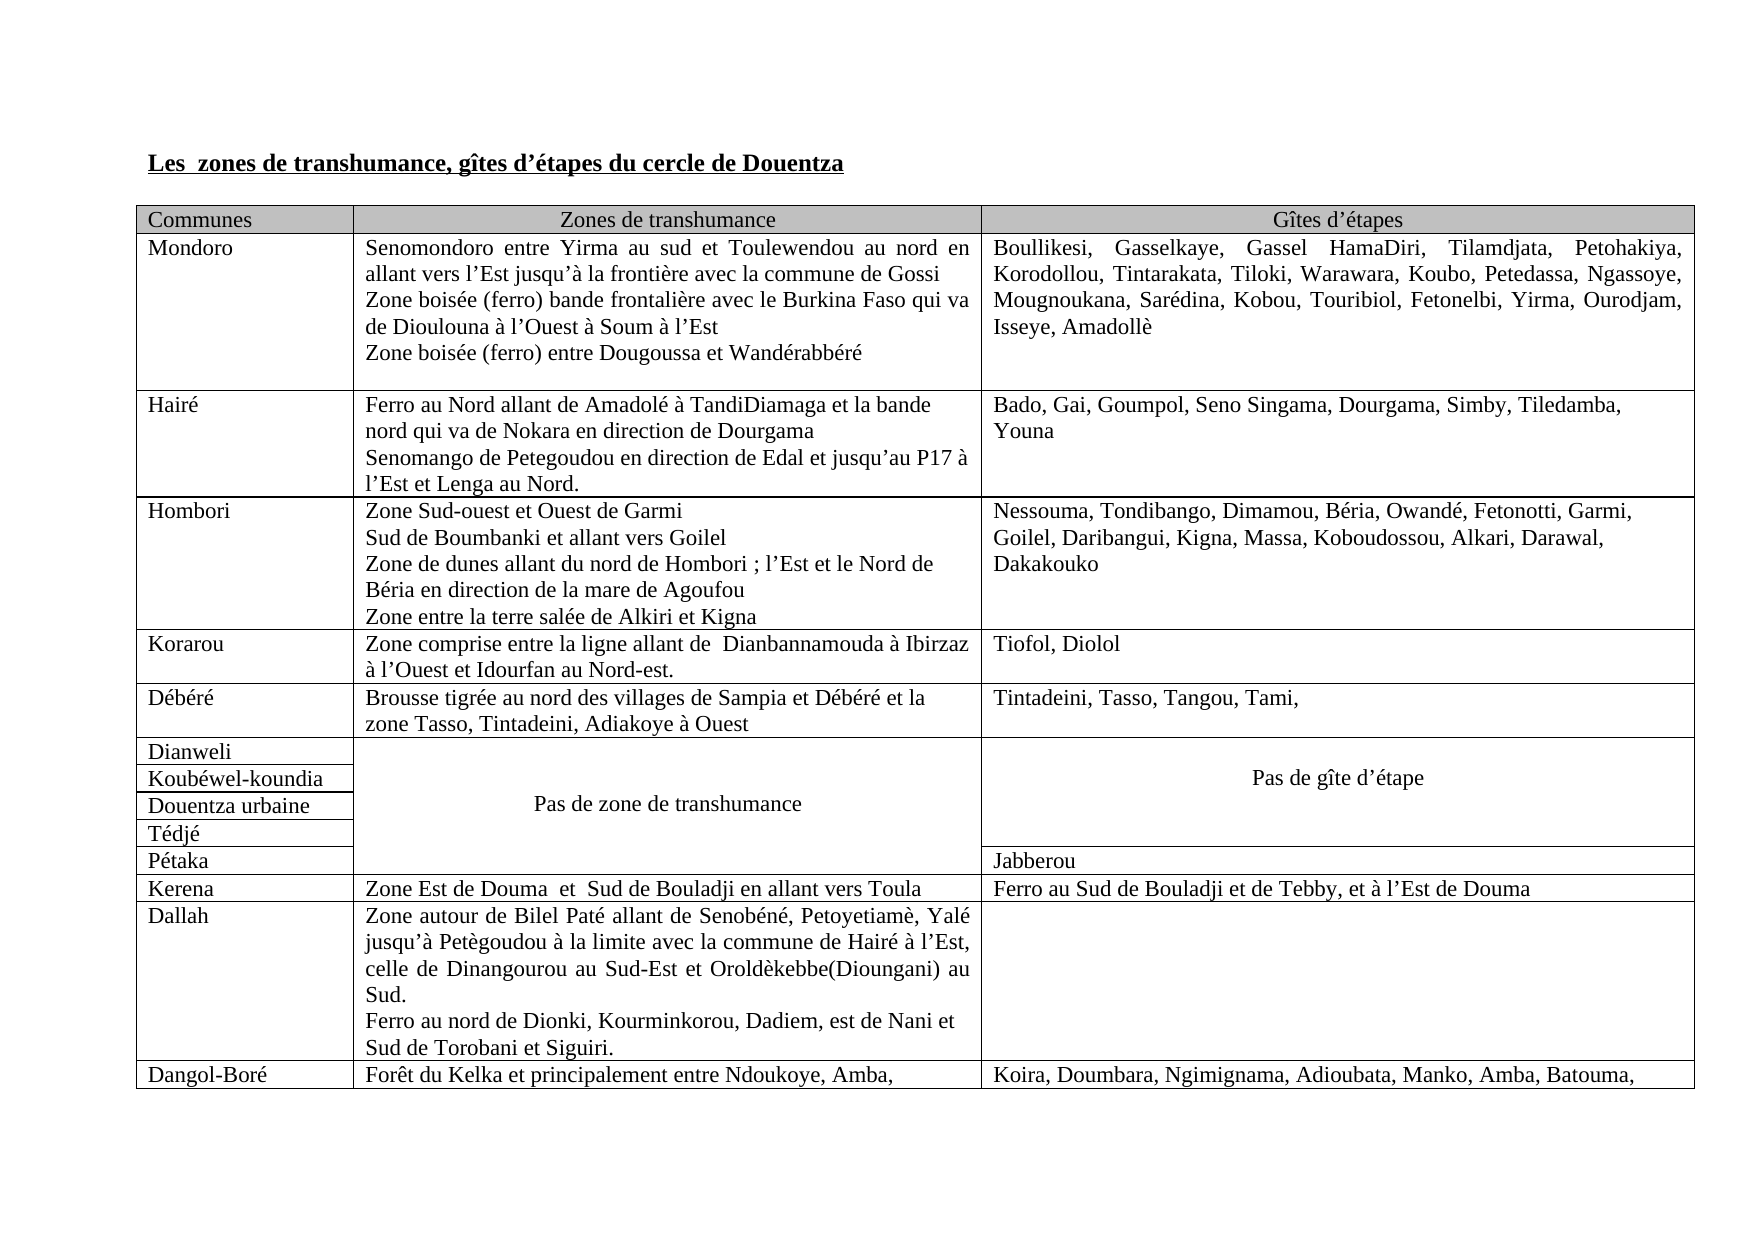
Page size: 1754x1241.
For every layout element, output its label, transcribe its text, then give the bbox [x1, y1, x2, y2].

table_cell Tiofol, Diolol [982, 630, 1694, 683]
table_cell Boullikesi, Gasselkaye, Gassel HamaDiri, Tilamdjata, Petohakiya, Korodollou, Tintarakata, Tiloki, Warawara, Koubo, Petedassa, Ngassoye, Mougnoukana, Sarédina, Kobou, Touribiol, Fetonelbi, Yirma, Ourodjam, Isseye, Amadollè [982, 234, 1694, 390]
table_cell Pas de zone de transhumance [354, 738, 981, 874]
table_cell Douentza urbaine [137, 793, 353, 819]
table_cell Débéré [137, 684, 353, 737]
table_header Zones de transhumance [354, 206, 981, 233]
table_cell Hombori [137, 498, 353, 629]
table_cell Nessouma, Tondibango, Dimamou, Béria, Owandé, Fetonotti, Garmi, Goilel, Daribangui, Kigna, Massa, Koboudossou, Alkari, Darawal, Dakakouko [982, 498, 1694, 629]
table_cell Koubéwel-koundia [137, 765, 353, 791]
table_cell Senomondoro entre Yirma au sud et Toulewendou au nord en allant vers l’Est jusqu’à la frontière avec la commune de Gossi Zone boisée (ferro) bande frontalière avec le Burkina Faso qui va de Dioulouna à l’Ouest à Soum à l’Est Zone boisée (ferro) entre Dougoussa et Wandérabbéré [354, 234, 981, 390]
table_cell Dianweli [137, 738, 353, 764]
table_cell [982, 902, 1694, 1060]
table_cell Mondoro [137, 234, 353, 390]
table_cell Zone Est de Douma et Sud de Bouladji en allant vers Toula [354, 875, 981, 901]
table_cell Pétaka [137, 847, 353, 874]
table_cell Tintadeini, Tasso, Tangou, Tami, [982, 684, 1694, 737]
table_cell Zone Sud-ouest et Ouest de Garmi Sud de Boumbanki et allant vers Goilel Zone de dunes allant du nord de Hombori ; l’Est et le Nord de Béria en direction de la mare de Agoufou Zone entre la terre salée de Alkiri et Kigna [354, 498, 981, 629]
table_cell Kerena [137, 875, 353, 901]
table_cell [354, 1061, 981, 1088]
table_cell Pas de gîte d’étape [982, 738, 1694, 846]
text Les zones de transhumance, gîtes d’étapes du cercle de Douentza [148, 148, 1606, 176]
table_cell Ferro au Nord allant de Amadolé à TandiDiamaga et la bande nord qui va de Nokara en direction de Dourgama Senomango de Petegoudou en direction de Edal et jusqu’au P17 à l’Est et Lenga au Nord. [354, 391, 981, 496]
table_cell Jabberou [982, 847, 1694, 874]
table_cell Tédjé [137, 820, 353, 846]
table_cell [982, 1061, 1694, 1088]
table_cell Korarou [137, 630, 353, 683]
table_cell Dangol-Boré [137, 1061, 353, 1088]
table_cell Bado, Gai, Goumpol, Seno Singama, Dourgama, Simby, Tiledamba, Youna [982, 391, 1694, 496]
table_cell Zone autour de Bilel Paté allant de Senobéné, Petoyetiamè, Yalé jusqu’à Petègoudou à la limite avec la commune de Hairé à l’Est, celle de Dinangourou au Sud-Est et Oroldèkebbe(Dioungani) au Sud. Ferro au nord de Dionki, Kourminkorou, Dadiem, est de Nani et Sud de Torobani et Siguiri. [354, 902, 981, 1060]
table_cell Ferro au Sud de Bouladji et de Tebby, et à l’Est de Douma [982, 875, 1694, 901]
table_cell Brousse tigrée au nord des villages de Sampia et Débéré et la zone Tasso, Tintadeini, Adiakoye à Ouest [354, 684, 981, 737]
table_header Communes [137, 206, 353, 233]
table_cell Hairé [137, 391, 353, 496]
table_cell Zone comprise entre la ligne allant de Dianbannamouda à Ibirzaz à l’Ouest et Idourfan au Nord-est. [354, 630, 981, 683]
table_header Gîtes d’étapes [982, 206, 1694, 233]
table_cell Dallah [137, 902, 353, 1060]
